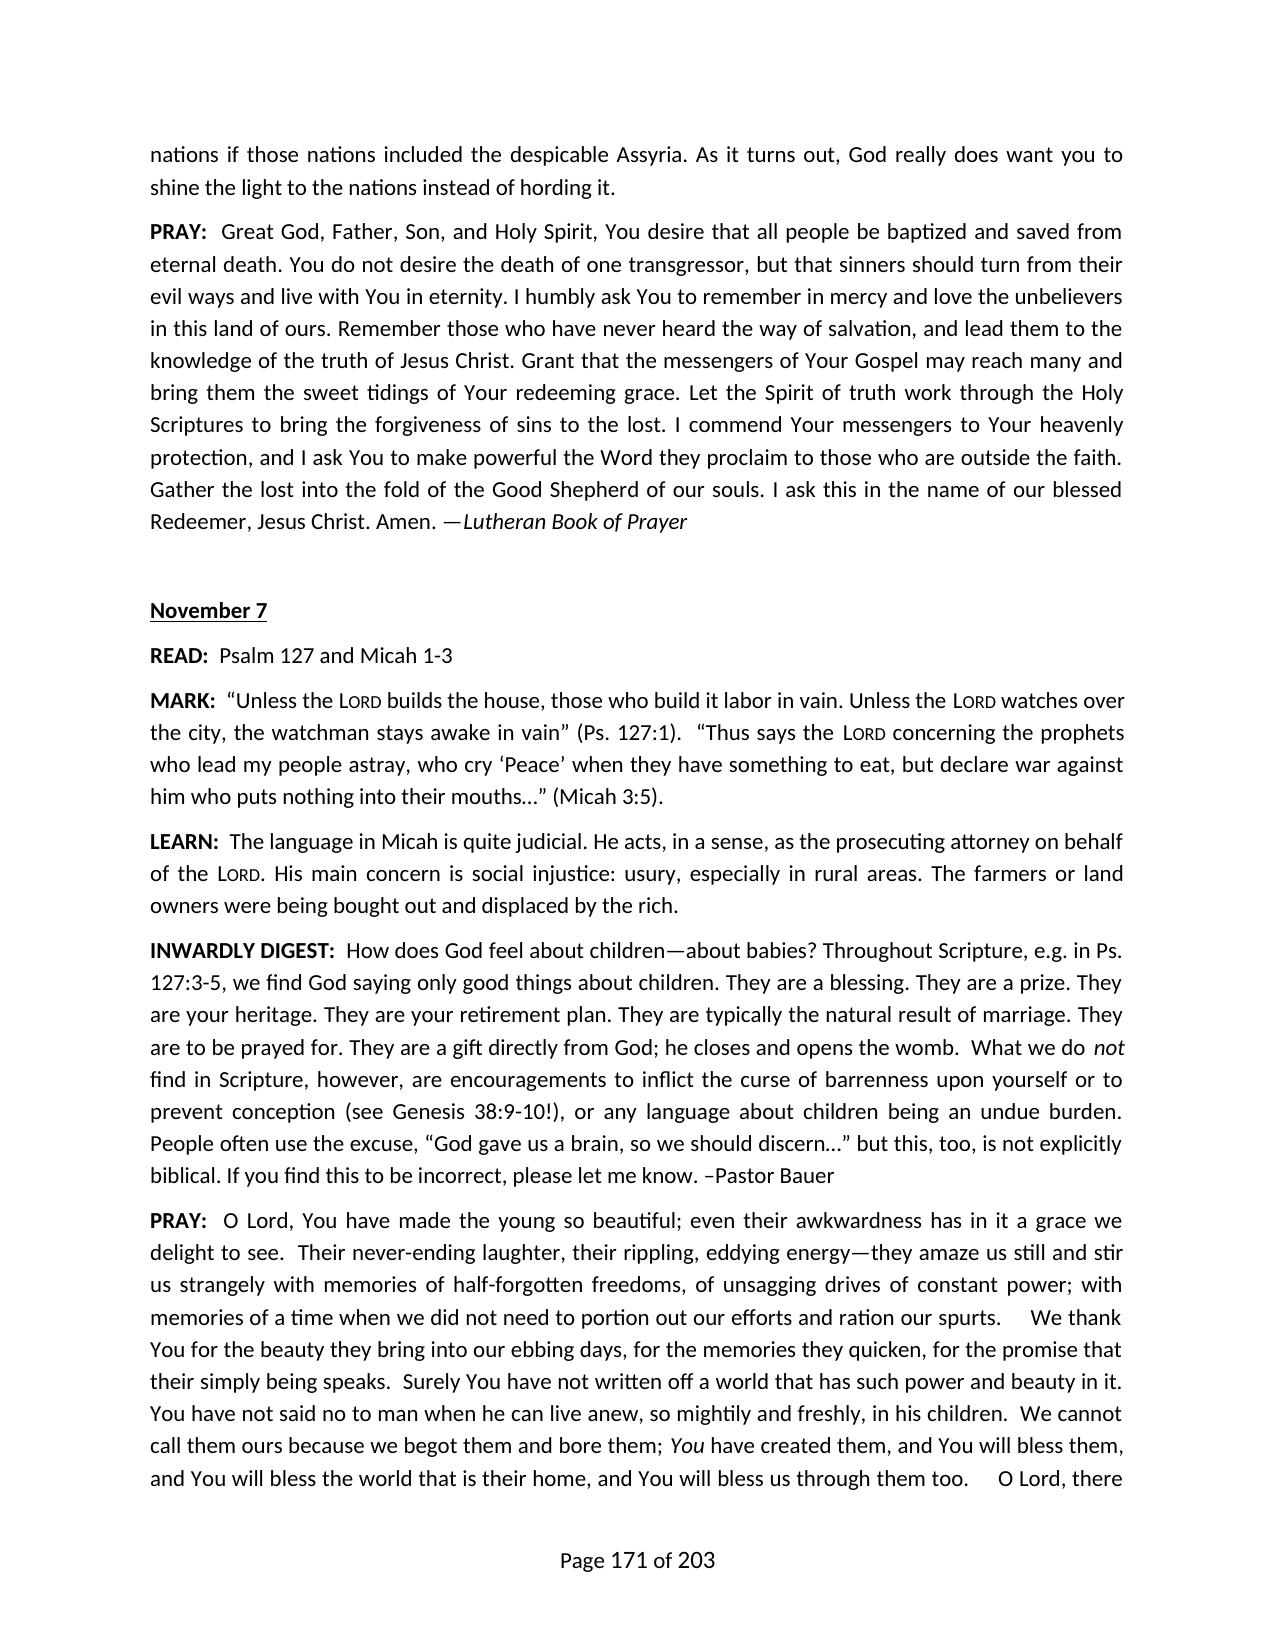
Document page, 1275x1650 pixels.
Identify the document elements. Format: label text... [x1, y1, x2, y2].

text READ: Psalm 127 and Micah 1-3 [150, 641, 1125, 669]
text LEARN: The language in Micah is quite judicial. He acts, in a sense, as the prosecuting attorney on behalf of the Lord. His main concern is social injustice: usury, especially in rural areas. The farmers or land owners were being bought out and displaced by the rich. [150, 827, 1125, 919]
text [150, 1206, 1125, 1492]
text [150, 141, 1125, 201]
text MARK: “Unless the Lord builds the house, those who build it labor in vain. Unless the Lord watches over the city, the watchman stays awake in vain” (Ps. 127:1). “Thus says the Lord concerning the prophets who lead my people astray, who cry ‘Peace’ when they have something to eat, but declare war against him who puts nothing into their mouths…” (Micah 3:5). [150, 686, 1125, 811]
text INWARDLY DIGEST: How does God feel about children—about babies? Throughout Scripture, e.g. in Ps. 127:3-5, we find God saying only good things about children. They are a blessing. They are a prize. They are your heritage. They are your retirement plan. They are typically the natural result of marriage. They are to be prayed for. They are a gift directly from God; he closes and opens the womb. What we do not find in Scripture, however, are encouragements to inflict the curse of barrenness upon yourself or to prevent conception (see Genesis 38:9-10!), or any language about children being an undue burden. People often use the excuse, “God gave us a brain, so we should discern…” but this, too, is not explicitly biblical. If you find this to be incorrect, please let me know. –Pastor Bauer [150, 936, 1125, 1189]
text November 7 [150, 597, 1125, 624]
text PRAY: Great God, Father, Son, and Holy Spirit, You desire that all people be baptized and saved from eternal death. You do not desire the death of one transgressor, but that sinners should turn from their evil ways and live with You in eternity. I humbly ask You to remember in mercy and love the unbelievers in this land of ours. Remember those who have never heard the way of salvation, and lead them to the knowledge of the truth of Jesus Christ. Grant that the messengers of Your Gospel may reach many and bring them the sweet tidings of Your redeeming grace. Let the Spirit of truth work through the Holy Scriptures to bring the forgiveness of sins to the lost. I commend Your messengers to Your heavenly protection, and I ask You to make powerful the Word they proclaim to those who are outside the faith. Gather the lost into the fold of the Good Shepherd of our souls. I ask this in the name of our blessed Redeemer, Jesus Christ. Amen. —Lutheran Book of Prayer [150, 217, 1125, 535]
